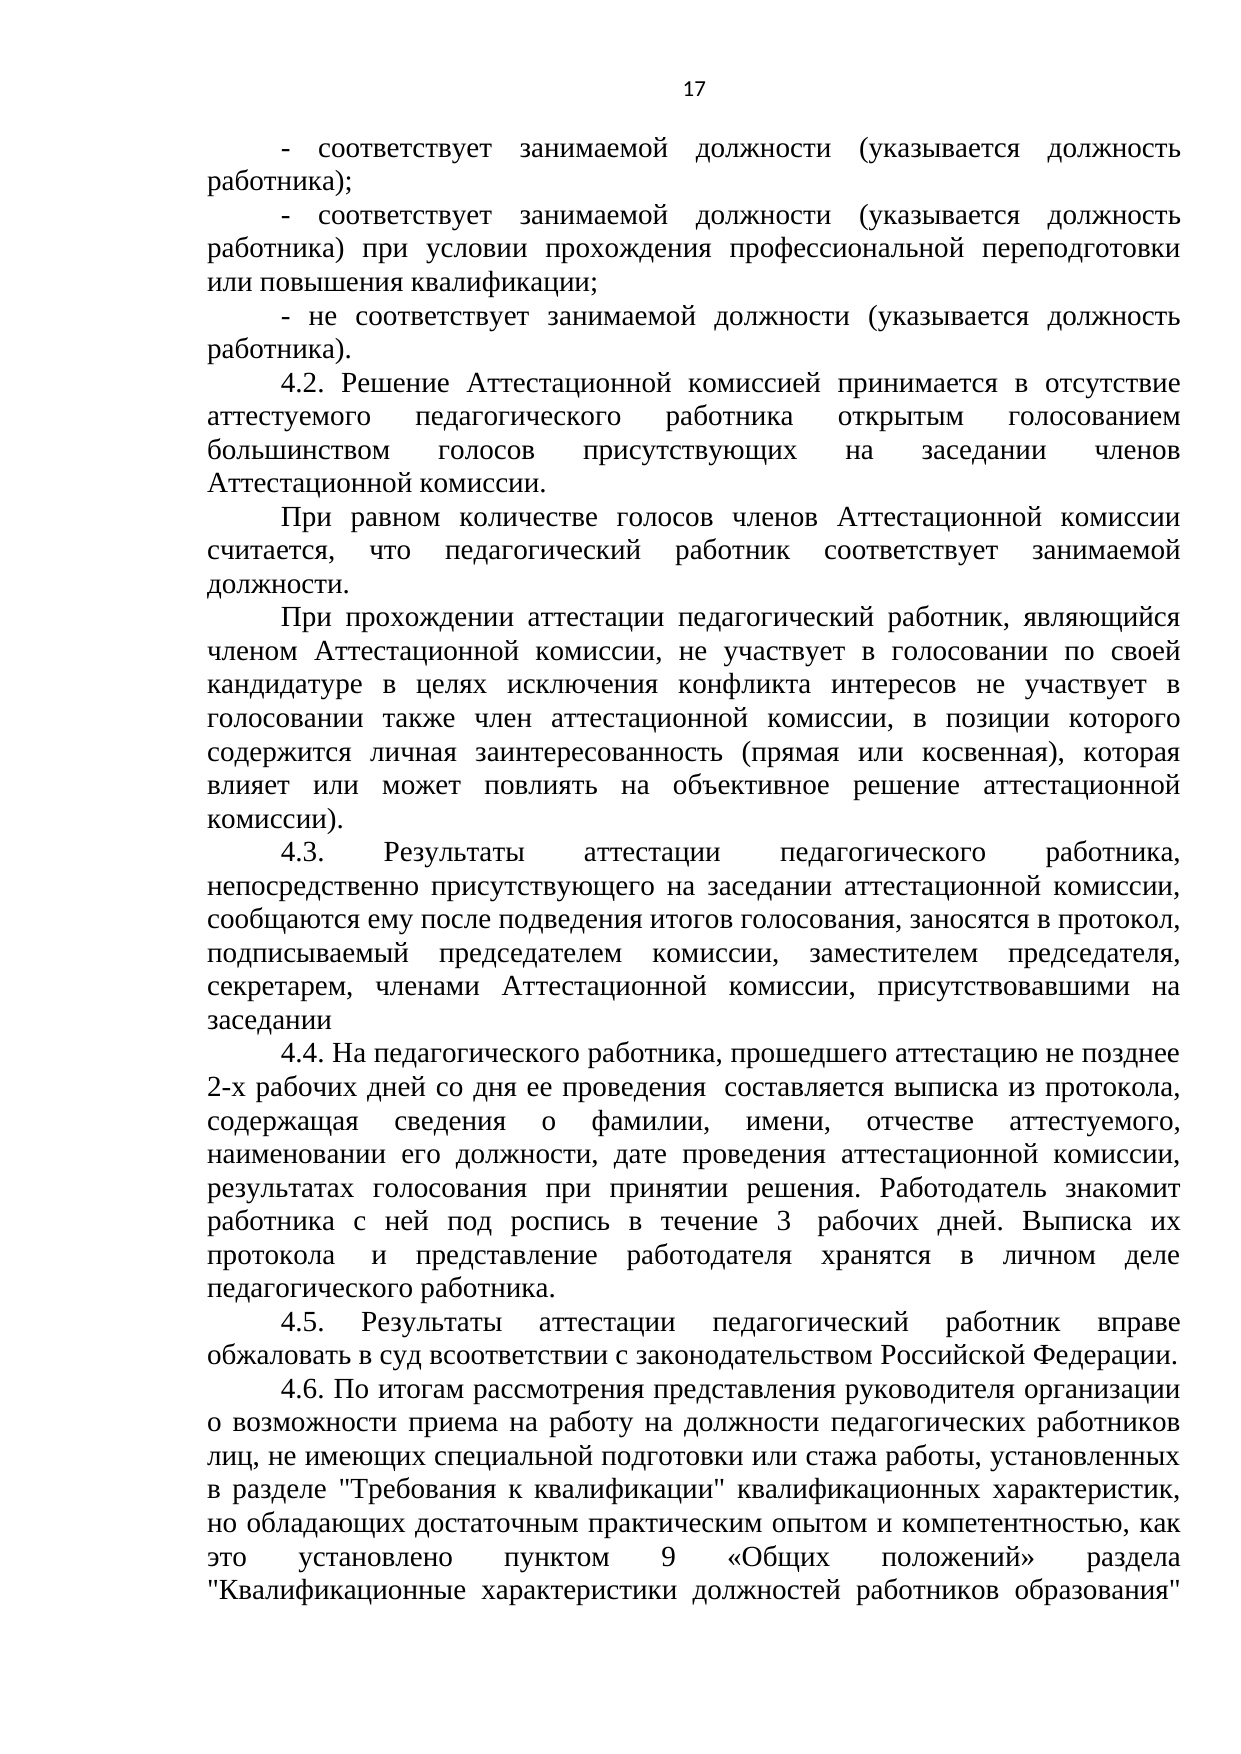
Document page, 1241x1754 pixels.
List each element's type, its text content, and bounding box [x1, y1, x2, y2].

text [207, 1371, 1181, 1606]
text 4.4. На педагогического работника, прошедшего аттестацию не позднее 2-х рабочих дней со дня ее проведения составляется выписка из протокола, содержащая сведения о фамилии, имени, отчестве аттестуемого, наименовании его должности, дате проведения аттестационной комиссии, результатах голосования при принятии решения. Работодатель знакомит работника с ней под роспись в течение 3 рабочих дней. Выписка их протокола и представление работодателя хранятся в личном деле педагогического работника. [207, 1036, 1181, 1304]
text 4.3. Результаты аттестации педагогического работника, непосредственно присутствующего на заседании аттестационной комиссии, сообщаются ему после подведения итогов голосования, заносятся в протокол, подписываемый председателем комиссии, заместителем председателя, секретарем, членами Аттестационной комиссии, присутствовавшими на заседании [207, 834, 1181, 1036]
text - не соответствует занимаемой должности (указывается должность работника). [207, 298, 1181, 365]
text При равном количестве голосов членов Аттестационной комиссии считается, что педагогический работник соответствует занимаемой должности. [207, 499, 1181, 599]
text - соответствует занимаемой должности (указывается должность работника) при условии прохождения профессиональной переподготовки или повышения квалификации; [207, 197, 1181, 298]
text 4.2. Решение Аттестационной комиссией принимается в отсутствие аттестуемого педагогического работника открытым голосованием большинством голосов присутствующих на заседании членов Аттестационной комиссии. [207, 365, 1181, 499]
text При прохождении аттестации педагогический работник, являющийся членом Аттестационной комиссии, не участвует в голосовании по своей кандидатуре в целях исключения конфликта интересов не участвует в голосовании также член аттестационной комиссии, в позиции которого содержится личная заинтересованность (прямая или косвенная), которая влияет или может повлиять на объективное решение аттестационной комиссии). [207, 599, 1181, 834]
text - соответствует занимаемой должности (указывается должность работника); [207, 130, 1181, 197]
text 4.5. Результаты аттестации педагогический работник вправе обжаловать в суд всоответствии с законодательством Российской Федерации. [207, 1304, 1181, 1371]
